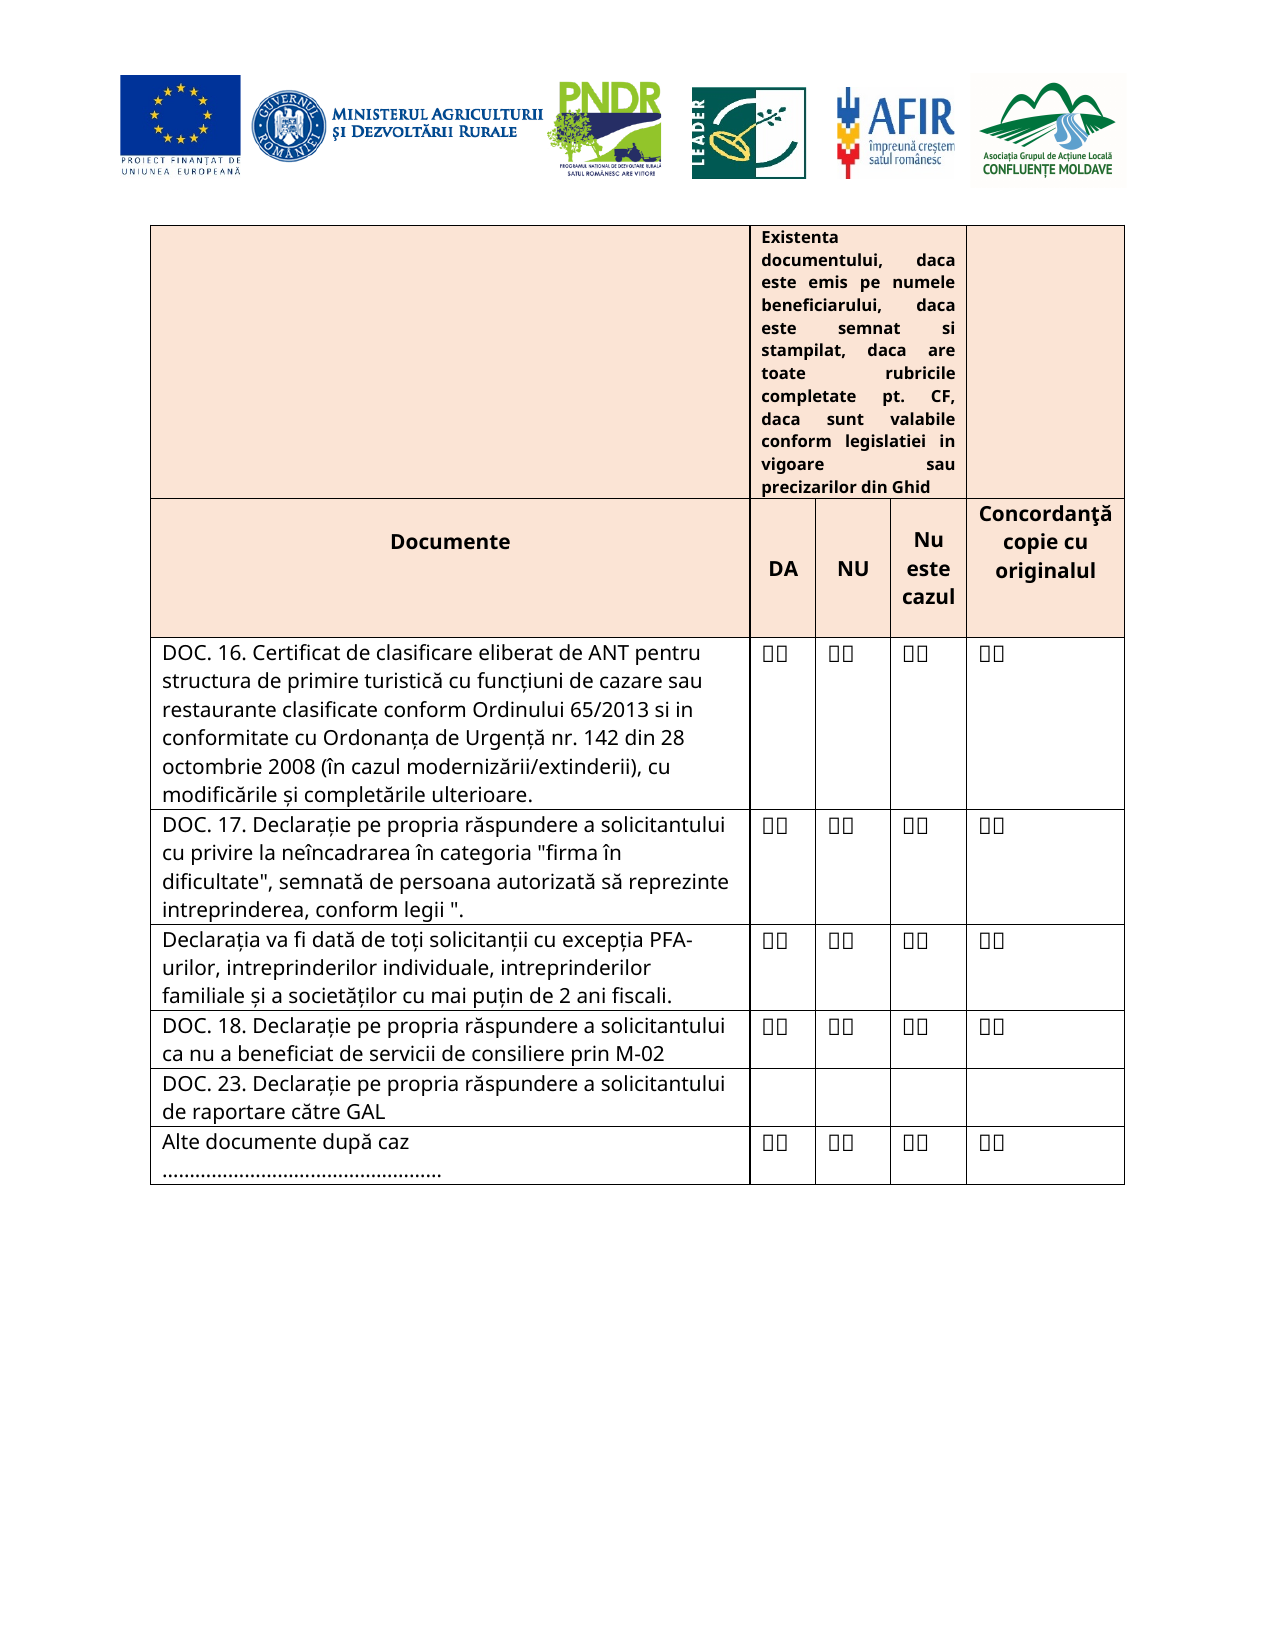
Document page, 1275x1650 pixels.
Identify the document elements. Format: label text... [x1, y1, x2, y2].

table_cell  [751, 638, 815, 809]
table_cell  [967, 1011, 1124, 1068]
table_cell  [751, 1011, 815, 1068]
table_cell  [816, 1127, 890, 1184]
table_cell  [816, 925, 890, 1010]
table_cell DOC. 18. Declarație pe propria răspundere a solicitantului ca nu a beneficiat de servicii de consiliere prin M-02 [151, 1011, 749, 1068]
table_cell DOC. 23. Declarație pe propria răspundere a solicitantului de raportare către GAL [151, 1069, 749, 1126]
picture [837, 87, 955, 179]
table_cell  [967, 1127, 1124, 1184]
table_cell  [967, 810, 1124, 924]
table_header Existenta documentului, daca este emis pe numele beneficiarului, daca este semnat si stampilat, daca are toate rubricile completate pt. CF, daca sunt valabile conform legislatiei in vigoare sau precizarilor din Ghid [751, 226, 966, 498]
table_cell NU [816, 499, 890, 637]
table_header [151, 226, 749, 498]
table_cell Concordanţă copie cu originalul [967, 499, 1124, 637]
table_cell  [816, 1011, 890, 1068]
table_cell  [891, 638, 966, 809]
table_cell  [967, 925, 1124, 1010]
table_cell Declarația va fi dată de toți solicitanții cu excepția PFA-urilor, intreprinderilor individuale, intreprinderilor familiale și a societăților cu mai puțin de 2 ani fiscali. [151, 925, 749, 1010]
table_cell Nu este cazul [891, 499, 966, 637]
table_cell  [816, 638, 890, 809]
table_cell DOC. 16. Certificat de clasificare eliberat de ANT pentru structura de primire turistică cu funcțiuni de cazare sau restaurante clasificate conform Ordinului 65/2013 si in conformitate cu Ordonanța de Urgență nr. 142 din 28 octombrie 2008 (în cazul modernizării/extinderii), cu modificările și completările ulterioare. [151, 638, 749, 809]
picture [692, 87, 807, 179]
table_cell [751, 1069, 815, 1126]
table_cell [891, 1069, 966, 1126]
table_cell  [891, 925, 966, 1010]
table_cell  [751, 925, 815, 1010]
table_cell  [891, 1127, 966, 1184]
table_cell Documente [151, 499, 749, 637]
picture [970, 73, 1127, 188]
table_cell Alte documente după caz …………………………………………… [151, 1127, 749, 1184]
table_cell  [891, 810, 966, 924]
table_cell  [751, 1127, 815, 1184]
table_cell  [751, 810, 815, 924]
table_header [967, 226, 1124, 498]
picture [120, 75, 662, 179]
table_cell DA [751, 499, 815, 637]
table_cell [967, 1069, 1124, 1126]
table_cell  [891, 1011, 966, 1068]
table_cell DOC. 17. Declarație pe propria răspundere a solicitantului cu privire la neîncadrarea în categoria "firma în dificultate", semnată de persoana autorizată să reprezinte intreprinderea, conform legii ". [151, 810, 749, 924]
table_cell  [816, 810, 890, 924]
table_cell  [967, 638, 1124, 809]
table_cell [816, 1069, 890, 1126]
